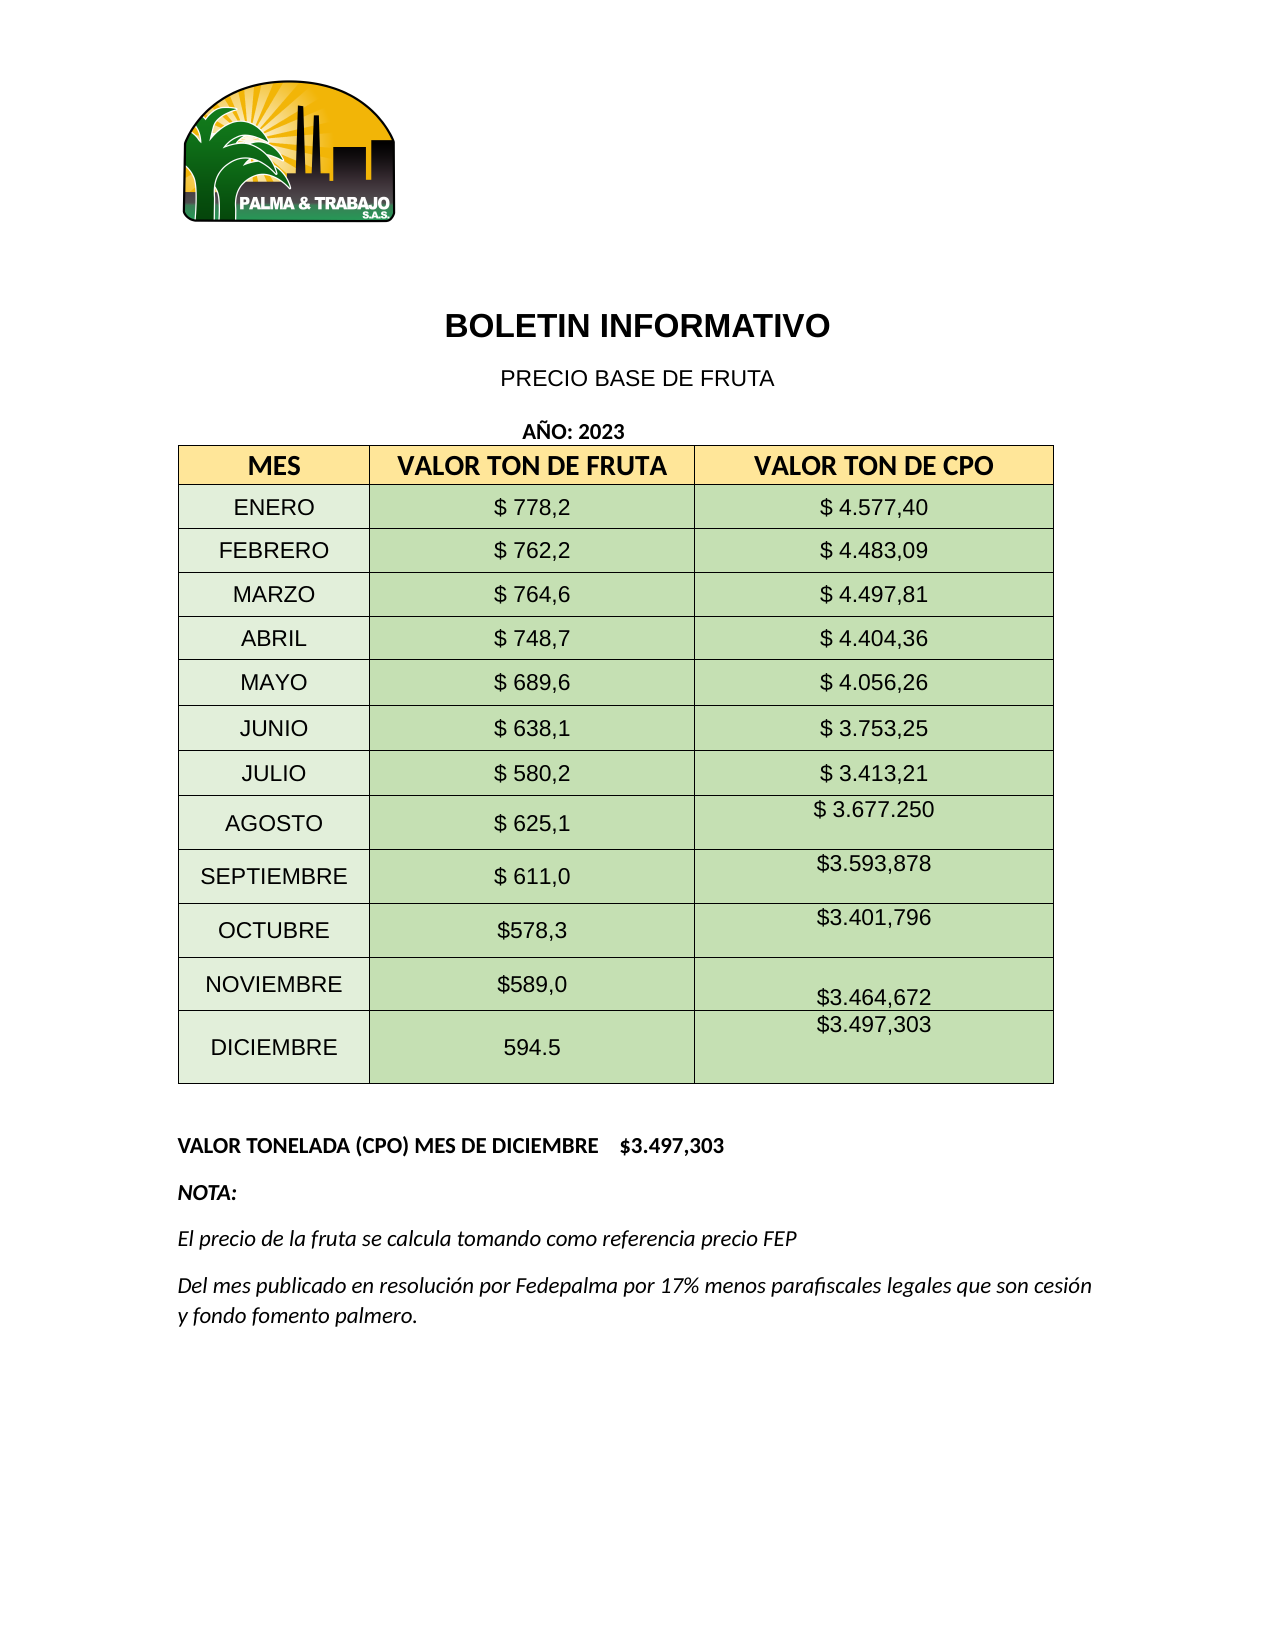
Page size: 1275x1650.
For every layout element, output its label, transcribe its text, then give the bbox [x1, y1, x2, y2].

text El precio de la fruta se calcula tomando como referencia precio FEP [177, 1224, 1098, 1252]
table_cell $3.401,796 [695, 904, 1053, 957]
table_cell $3.497,303 [695, 1011, 1053, 1083]
text NOTA: [177, 1178, 1098, 1206]
table_cell $3.593,878 [695, 850, 1053, 903]
table_cell $ 762,2 [370, 529, 694, 572]
table_cell DICIEMBRE [179, 1011, 369, 1083]
table_cell $578,3 [370, 904, 694, 957]
table_cell SEPTIEMBRE [179, 850, 369, 903]
table_cell $ 4.483,09 [695, 529, 1053, 572]
table_cell MAYO [179, 660, 369, 705]
table_cell ENERO [179, 485, 369, 528]
table_cell $ 3.753,25 [695, 706, 1053, 750]
table_header VALOR TON DE CPO [695, 446, 1053, 484]
table_cell $589,0 [370, 958, 694, 1010]
text VALOR TONELADA (CPO) MES DE DICIEMBRE $3.497,303 [177, 1131, 1098, 1159]
table_cell $ 764,6 [370, 573, 694, 616]
table_header VALOR TON DE FRUTA [370, 446, 694, 484]
table_cell $ 3.677.250 [695, 796, 1053, 849]
text AÑO: 2023 [177, 417, 1098, 445]
picture [177, 73, 399, 232]
table_cell ABRIL [179, 617, 369, 659]
table_cell AGOSTO [179, 796, 369, 849]
table_cell $ 4.404,36 [695, 617, 1053, 659]
table_cell $ 625,1 [370, 796, 694, 849]
table_cell $ 778,2 [370, 485, 694, 528]
table_cell $ 3.413,21 [695, 751, 1053, 795]
table_cell $ 748,7 [370, 617, 694, 659]
text PRECIO BASE DE FRUTA [177, 364, 1098, 391]
table_cell JUNIO [179, 706, 369, 750]
table_cell FEBRERO [179, 529, 369, 572]
table_cell $ 689,6 [370, 660, 694, 705]
table_cell $ 580,2 [370, 751, 694, 795]
table_cell NOVIEMBRE [179, 958, 369, 1010]
table_cell 594.5 [370, 1011, 694, 1083]
table_cell $ 638,1 [370, 706, 694, 750]
table_cell $ 4.497,81 [695, 573, 1053, 616]
table_cell $ 4.577,40 [695, 485, 1053, 528]
table_header MES [179, 446, 369, 484]
text BOLETIN INFORMATIVO [177, 306, 1098, 345]
table_cell OCTUBRE [179, 904, 369, 957]
table_cell JULIO [179, 751, 369, 795]
text Del mes publicado en resolución por Fedepalma por 17% menos parafiscales legales que son cesión y fondo fomento palmero. [177, 1271, 1098, 1329]
table_cell $ 4.056,26 [695, 660, 1053, 705]
table_cell $ 611,0 [370, 850, 694, 903]
table_cell MARZO [179, 573, 369, 616]
table_cell $3.464,672 [695, 958, 1053, 1010]
